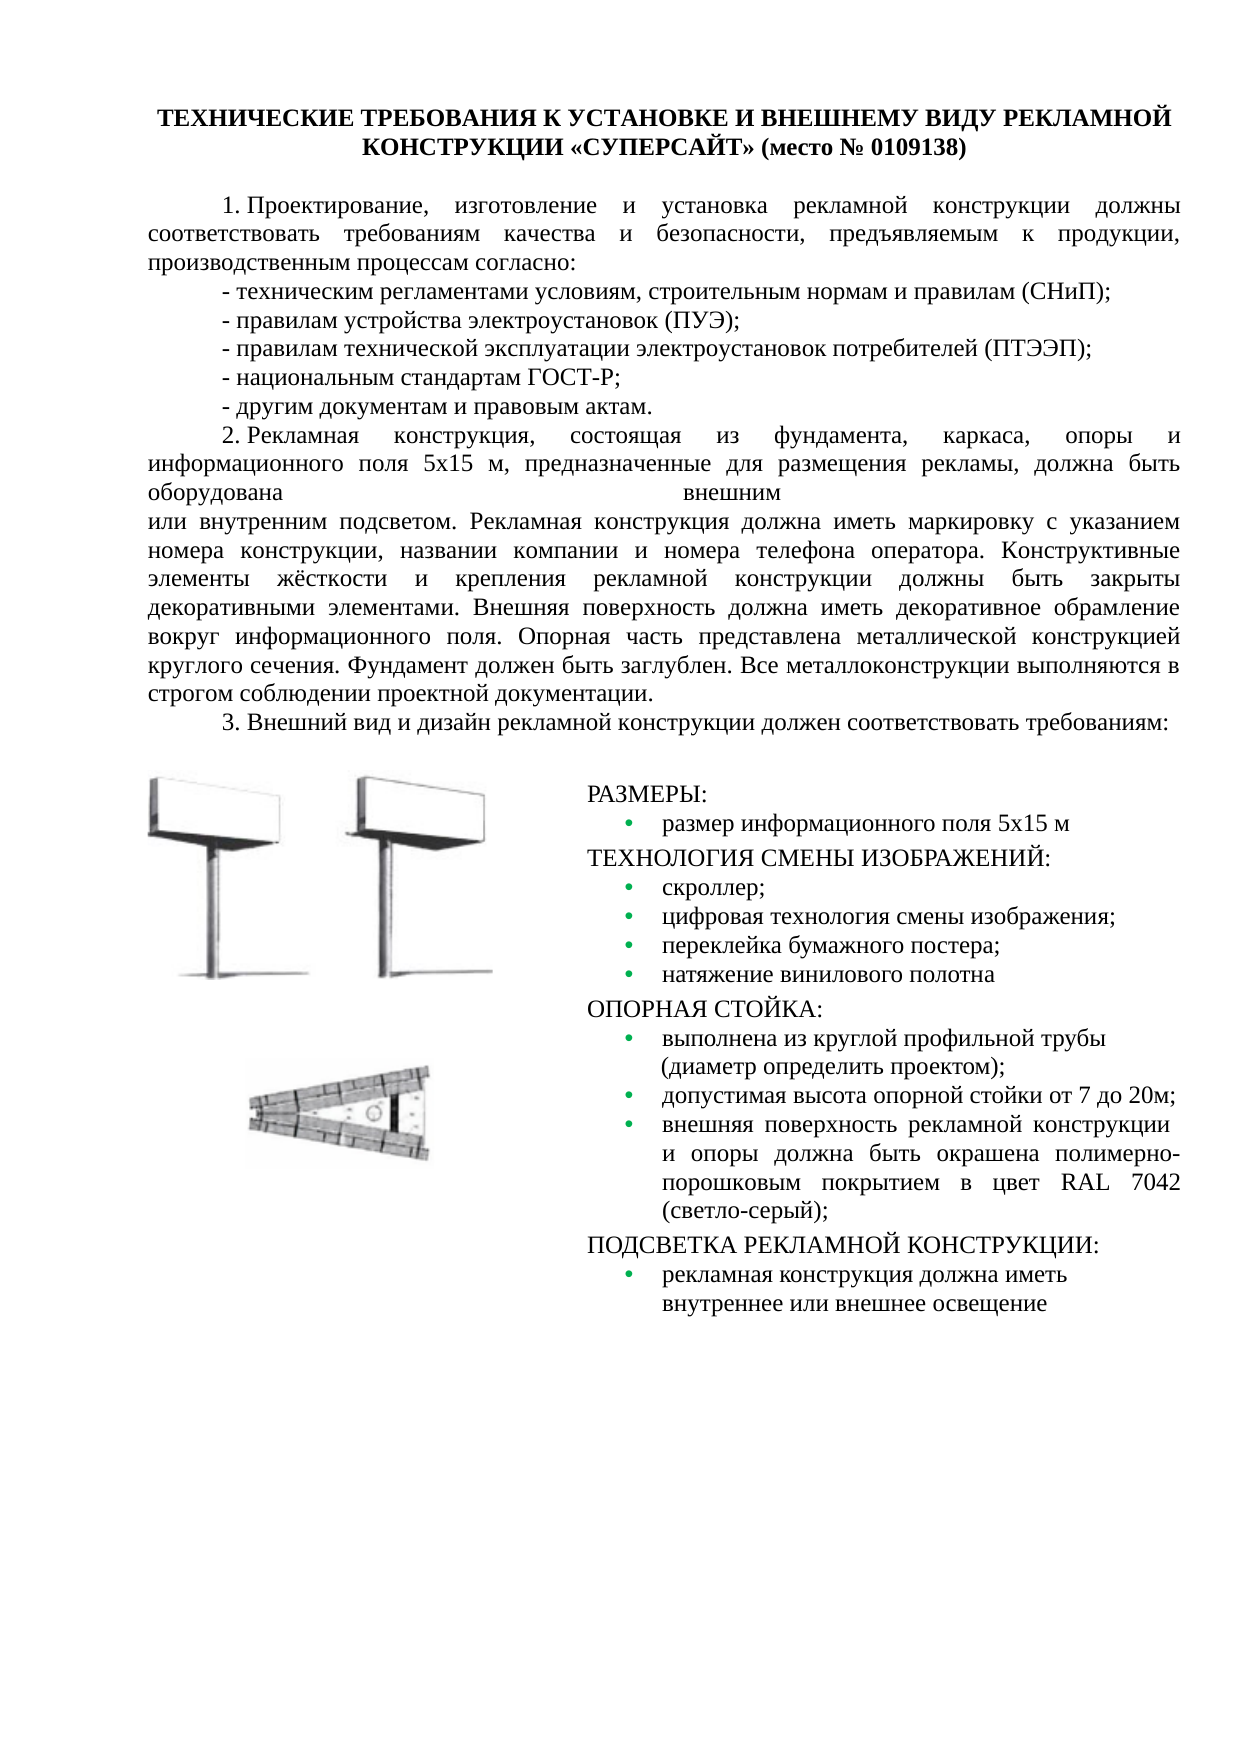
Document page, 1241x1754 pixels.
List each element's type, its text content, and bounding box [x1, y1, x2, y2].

text - другим документам и правовым актам. [148, 391, 1181, 420]
text 1. Проектирование, изготовление и установка рекламной конструкции должны соответствовать требованиям качества и безопасности, предъявляемым к продукции, производственным процессам согласно: [148, 190, 1181, 276]
text - правилам устройства электроустановок (ПУЭ); [148, 305, 1181, 333]
text - техническим регламентами условиям, строительным нормам и правилам (СНиП); [148, 276, 1181, 305]
picture [245, 1058, 435, 1169]
text 2. Рекламная конструкция, состоящая из фундамента, каркаса, опоры и информационного поля 5х15 м, предназначенные для размещения рекламы, должна быть оборудована внешним или внутренним подсветом. Рекламная конструкция должна иметь маркировку с указанием номера конструкции, названии компании и номера телефона оператора. Конструктивные элементы жёсткости и крепления рекламной конструкции должны быть закрыты декоративными элементами. Внешняя поверхность должна иметь декоративное обрамление вокруг информационного поля. Опорная часть представлена металлической конструкцией круглого сечения. Фундамент должен быть заглублен. Все металлоконструкции выполняются в строгом соблюдении проектной документации. [148, 420, 1181, 707]
text ТЕХНИЧЕСКИЕ ТРЕБОВАНИЯ К УСТАНОВКЕ И ВНЕШНЕМУ ВИДУ РЕКЛАМНОЙ КОНСТРУКЦИИ «СУПЕРСАЙТ» (место № 0109138) [148, 103, 1181, 161]
text - правилам технической эксплуатации электроустановок потребителей (ПТЭЭП); [148, 333, 1181, 362]
picture [147, 770, 493, 980]
text - национальным стандартам ГОСТ-Р; [148, 362, 1181, 391]
text 3. Внешний вид и дизайн рекламной конструкции должен соответствовать требованиям: [148, 707, 1181, 736]
